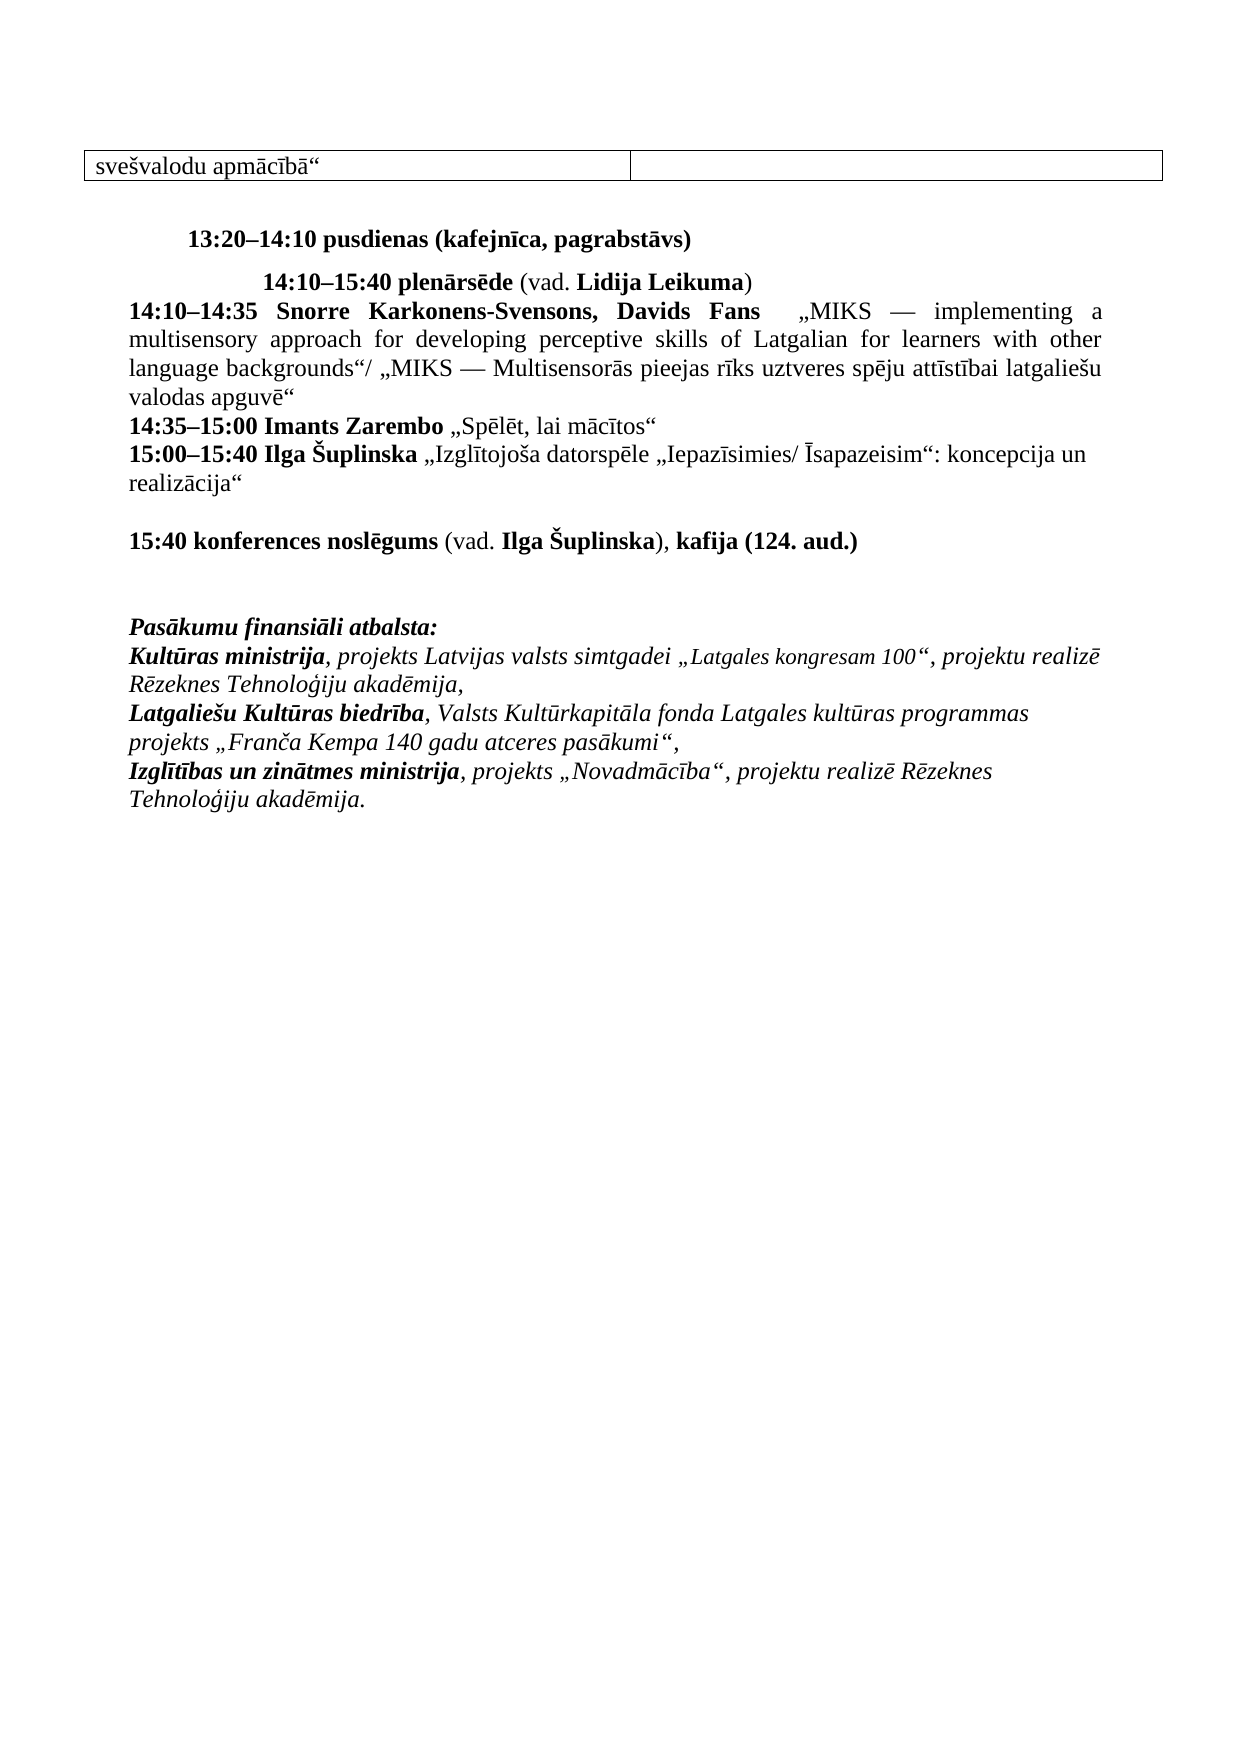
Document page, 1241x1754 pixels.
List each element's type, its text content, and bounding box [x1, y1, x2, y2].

text Izglītības un zinātmes ministrija, projekts „Novadmācība“, projektu realizē Rēzeknes Tehnoloģiju akadēmija. [128, 756, 1103, 813]
text 15:00–15:40 Ilga Šuplinska „Izglītojoša datorspēle „Iepazīsimies/ Īsapazeisim“: koncepcija un realizācija“ [128, 439, 1103, 497]
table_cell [85, 151, 630, 180]
text 14:10–14:35 Snorre Karkonens-Svensons, Davids Fans „MIKS — implementing a multisensory approach for developing perceptive skills of Latgalian for learners with other language backgrounds“/ „MIKS — Multisensorās pieejas rīks uztveres spēju attīstībai latgaliešu valodas apguvē“ [128, 296, 1103, 411]
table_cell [631, 151, 1162, 180]
text 15:40 konferences noslēgums (vad. Ilga Šuplinska), kafija (124. aud.) [128, 526, 1103, 554]
text 14:35–15:00 Imants Zarembo „Spēlēt, lai mācītos“ [128, 411, 1103, 439]
text Pasākumu finansiāli atbalsta: [128, 612, 1103, 641]
text Kultūras ministrija, projekts Latvijas valsts simtgadei „Latgales kongresam 100“, projektu realizē Rēzeknes Tehnoloģiju akadēmija, [128, 641, 1103, 698]
text Latgaliešu Kultūras biedrība, Valsts Kultūrkapitāla fonda Latgales kultūras programmas projekts „Franča Kempa 140 gadu atceres pasākumi“, [128, 698, 1103, 756]
text 14:10–15:40 plenārsēde (vad. Lidija Leikuma) [128, 267, 1103, 296]
text 13:20–14:10 pusdienas (kafejnīca, pagrabstāvs) [187, 224, 1103, 253]
